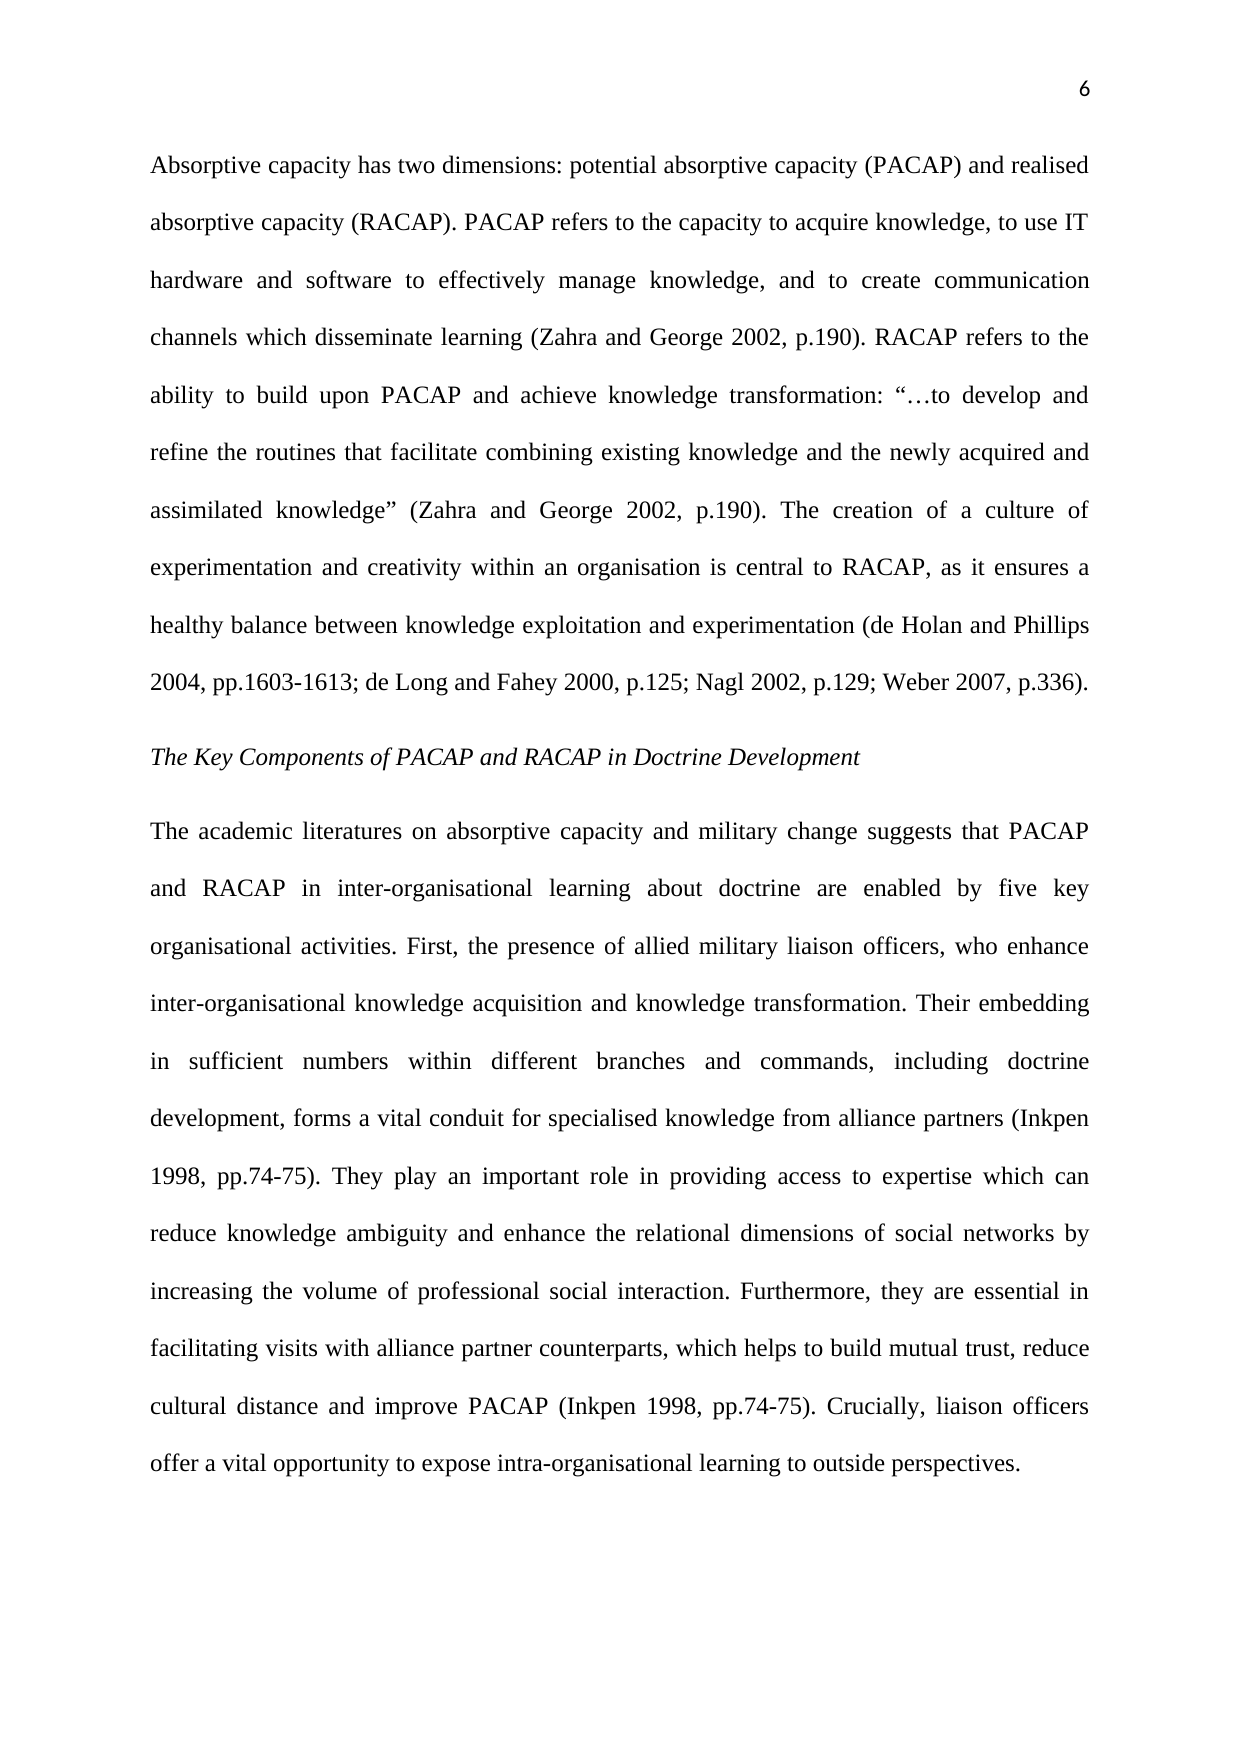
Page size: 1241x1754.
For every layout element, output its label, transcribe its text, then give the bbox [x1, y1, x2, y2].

text The Key Components of PACAP and RACAP in Doctrine Development [150, 742, 1090, 770]
text The academic literatures on absorptive capacity and military change suggests that PACAP and RACAP in inter-organisational learning about doctrine are enabled by five key organisational activities. First, the presence of allied military liaison officers, who enhance inter-organisational knowledge acquisition and knowledge transformation. Their embedding in sufficient numbers within different branches and commands, including doctrine development, forms a vital conduit for specialised knowledge from alliance partners (Inkpen 1998, pp.74-75). They play an important role in providing access to expertise which can reduce knowledge ambiguity and enhance the relational dimensions of social networks by increasing the volume of professional social interaction. Furthermore, they are essential in facilitating visits with alliance partner counterparts, which helps to build mutual trust, reduce cultural distance and improve PACAP (Inkpen 1998, pp.74-75). Crucially, liaison officers offer a vital opportunity to expose intra-organisational learning to outside perspectives. [150, 816, 1090, 1477]
text Absorptive capacity has two dimensions: potential absorptive capacity (PACAP) and realised absorptive capacity (RACAP). PACAP refers to the capacity to acquire knowledge, to use IT hardware and software to effectively manage knowledge, and to create communication channels which disseminate learning (Zahra and George 2002, p.190). RACAP refers to the ability to build upon PACAP and achieve knowledge transformation: “…to develop and refine the routines that facilitate combining existing knowledge and the newly acquired and assimilated knowledge” (Zahra and George 2002, p.190). The creation of a culture of experimentation and creativity within an organisation is central to RACAP, as it ensures a healthy balance between knowledge exploitation and experimentation (de Holan and Phillips 2004, pp.1603-1613; de Long and Fahey 2000, p.125; Nagl 2002, p.129; Weber 2007, p.336). [150, 150, 1090, 696]
